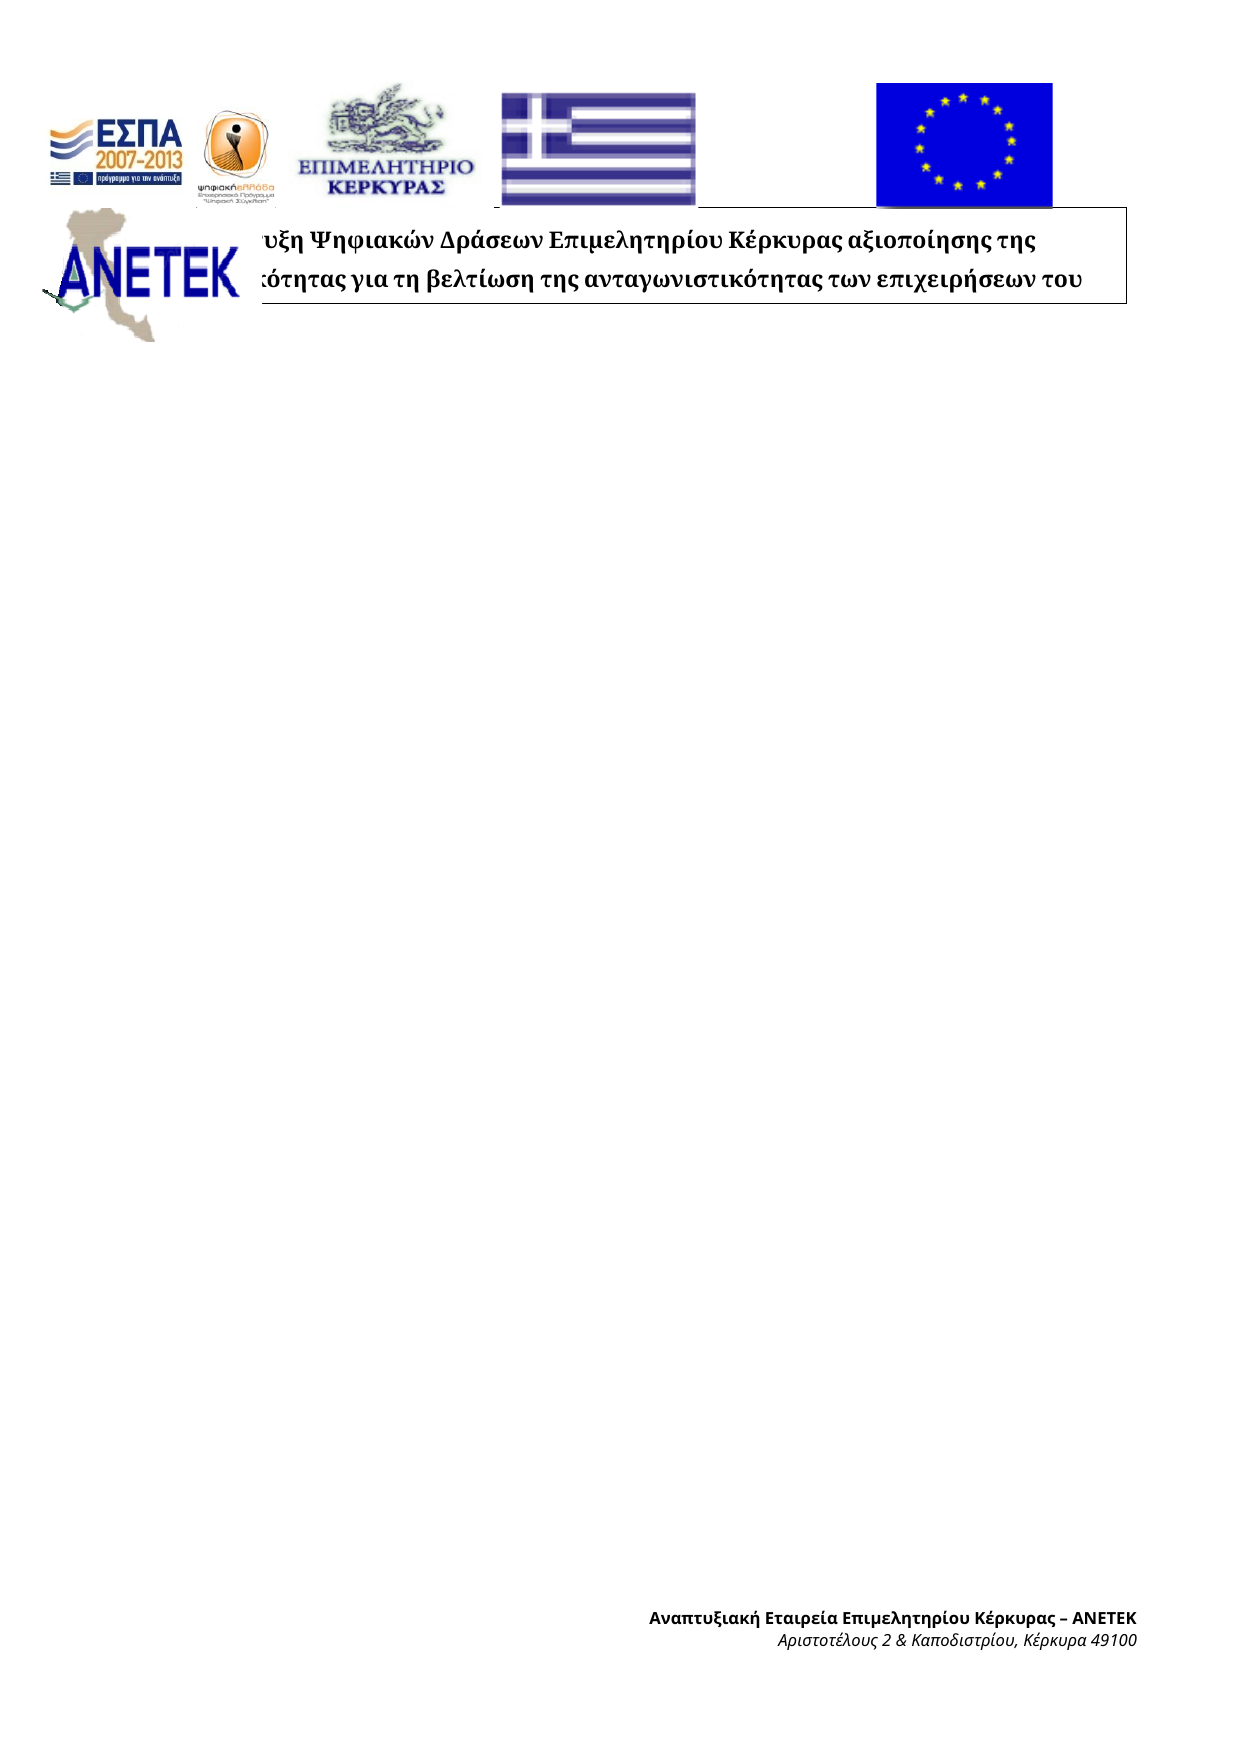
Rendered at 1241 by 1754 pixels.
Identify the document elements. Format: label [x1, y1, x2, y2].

picture [876, 83, 1053, 209]
picture [499, 90, 699, 209]
picture [39, 70, 494, 347]
